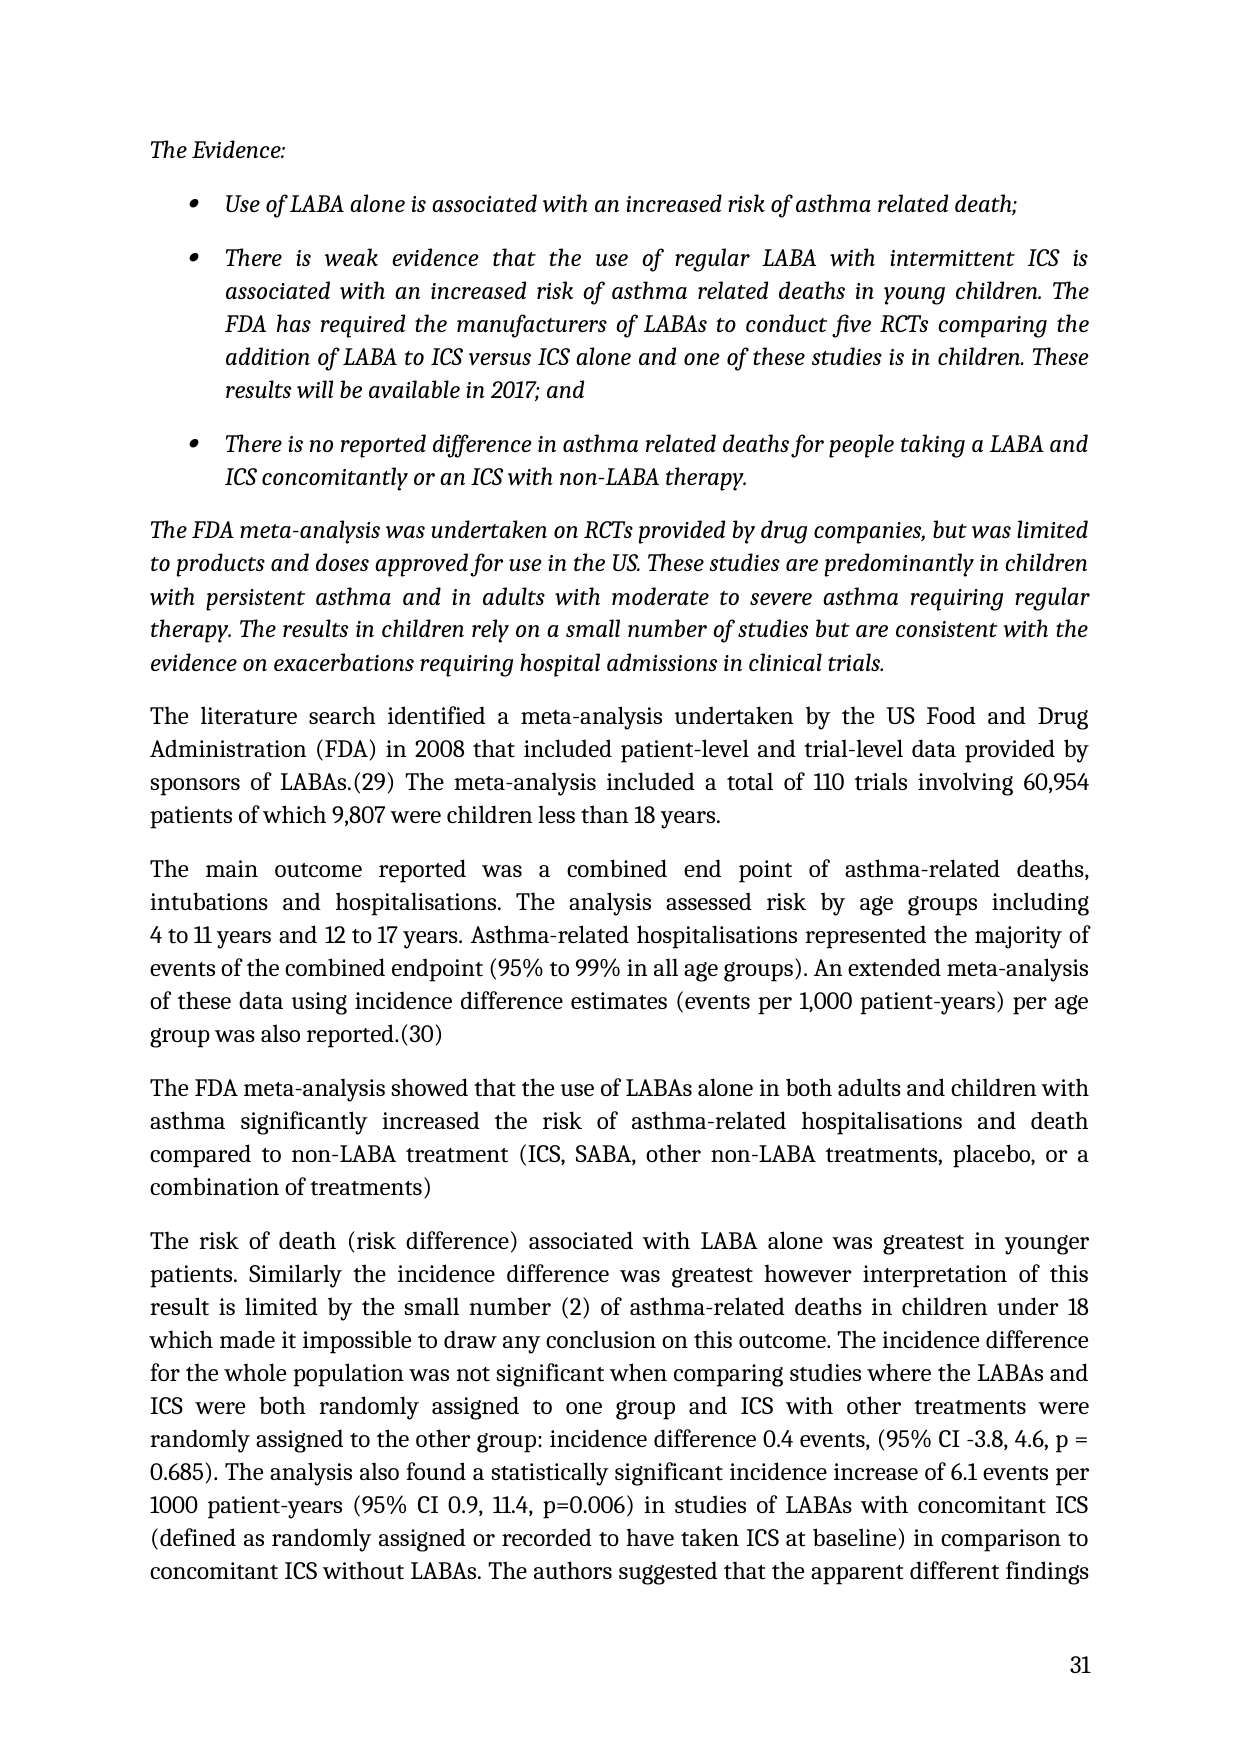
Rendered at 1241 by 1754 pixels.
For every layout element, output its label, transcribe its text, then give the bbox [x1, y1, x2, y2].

text The FDA meta-analysis showed that the use of LABAs alone in both adults and children with asthma significantly increased the risk of asthma-related hospitalisations and death compared to non-LABA treatment (ICS, SABA, other non-LABA treatments, placebo, or a combination of treatments) [150, 1074, 1090, 1202]
text The literature search identified a meta-analysis undertaken by the US Food and Drug Administration (FDA) in 2008 that included patient-level and trial-level data provided by sponsors of LABAs.(29) The meta-analysis included a total of 110 trials involving 60,954 patients of which 9,807 were children less than 18 years. [150, 702, 1090, 830]
list Use of LABA alone is associated with an increased risk of asthma related death; [187, 190, 1090, 218]
text The main outcome reported was a combined end point of asthma-related deaths, intubations and hospitalisations. The analysis assessed risk by age groups including 4 to 11 years and 12 to 17 years. Asthma-related hospitalisations represented the majority of events of the combined endpoint (95% to 99% in all age groups). An extended meta-analysis of these data using incidence difference estimates (events per 1,000 patient-years) per age group was also reported.(30) [150, 855, 1090, 1049]
list There is no reported difference in asthma related deaths for people taking a LABA and ICS concomitantly or an ICS with non-LABA therapy. [187, 429, 1090, 491]
text The FDA meta-analysis was undertaken on RCTs provided by drug companies, but was limited to products and doses approved for use in the US. These studies are predominantly in children with persistent asthma and in adults with moderate to severe asthma requiring regular therapy. The results in children rely on a small number of studies but are consistent with the evidence on exacerbations requiring hospital admissions in clinical trials. [150, 516, 1090, 677]
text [150, 1227, 1090, 1586]
text The Evidence: [150, 136, 1090, 164]
list There is weak evidence that the use of regular LABA with intermittent ICS is associated with an increased risk of asthma related deaths in young children. The FDA has required the manufacturers of LABAs to conduct five RCTs comparing the addition of LABA to ICS versus ICS alone and one of these studies is in children. These results will be available in 2017; and [187, 243, 1090, 404]
